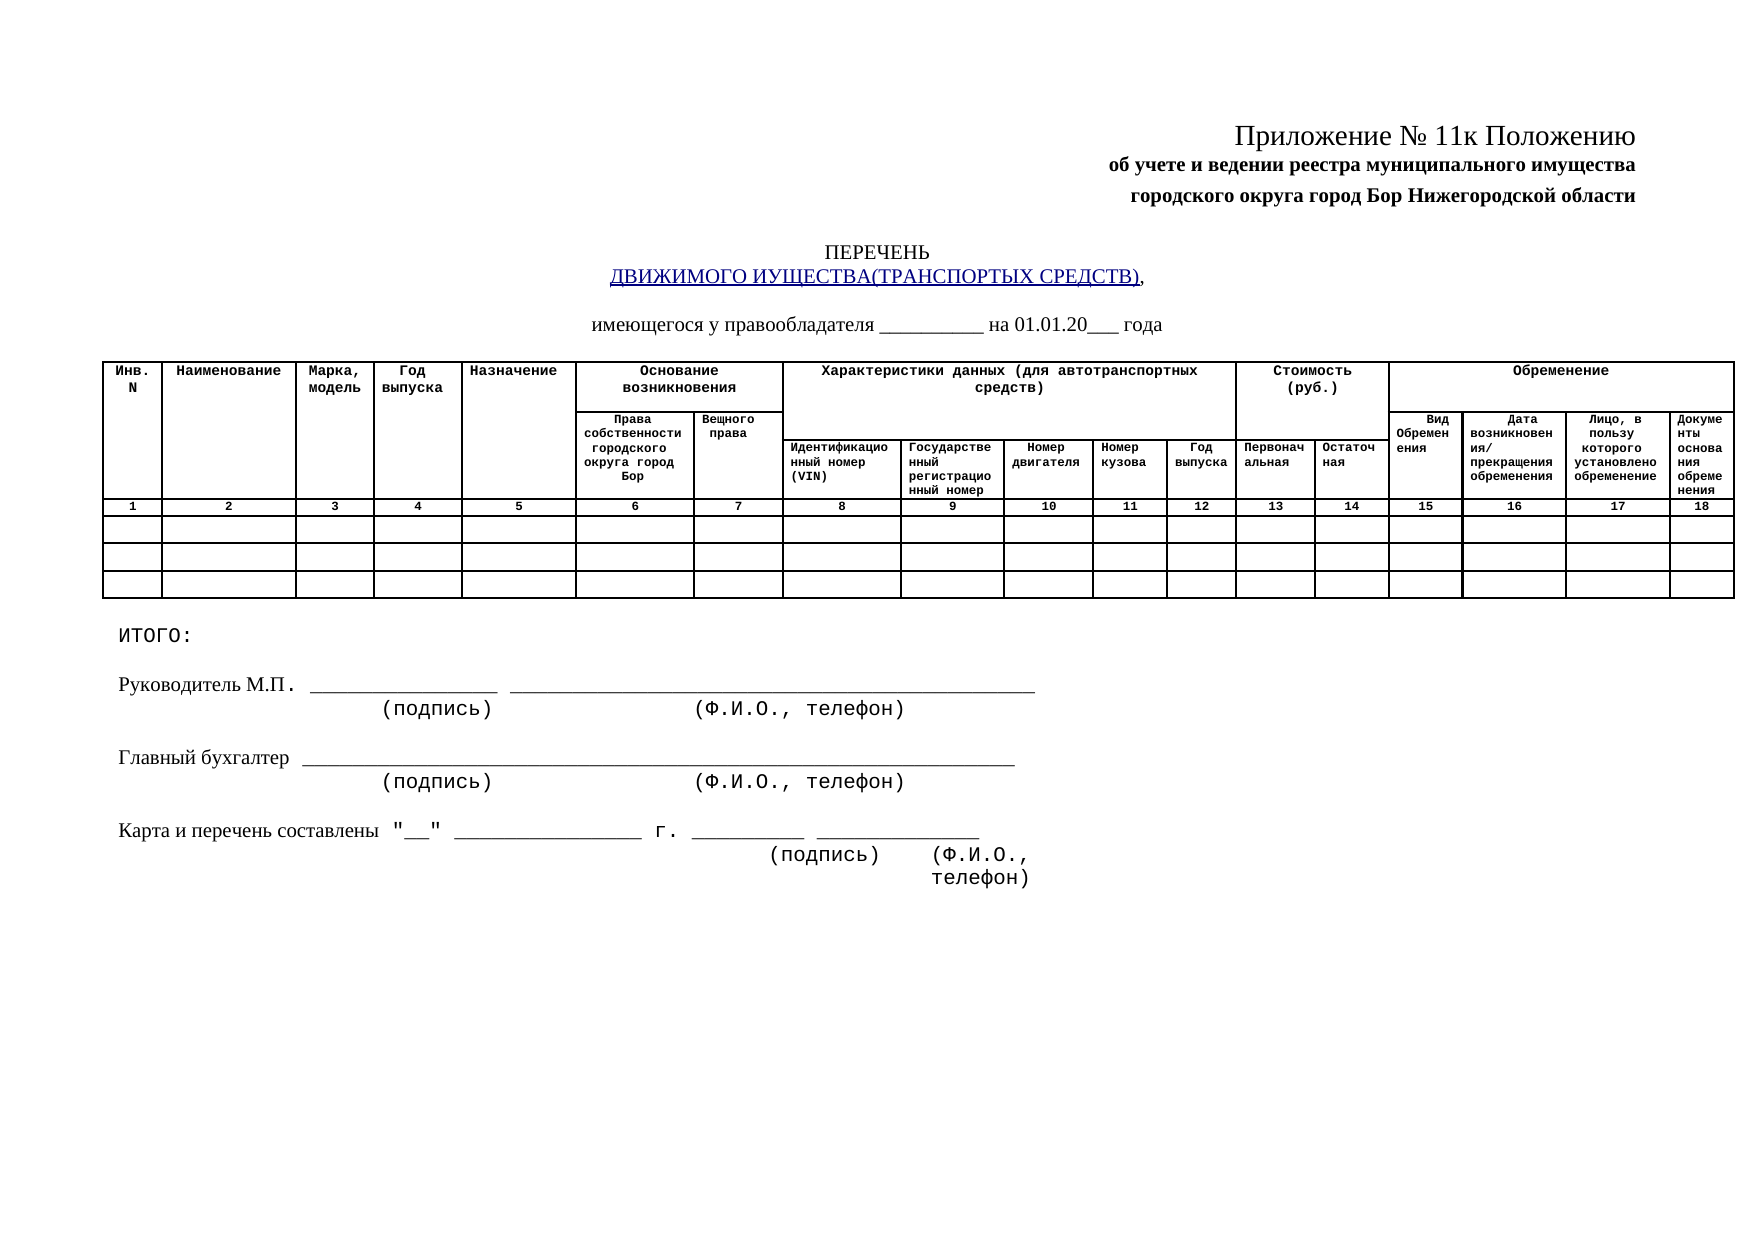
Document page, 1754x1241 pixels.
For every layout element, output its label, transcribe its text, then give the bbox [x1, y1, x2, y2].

text (подпись) (Ф.И.О., телефон) [118, 771, 1636, 794]
table_cell [784, 517, 900, 542]
table_header Обременение [1390, 363, 1733, 411]
table_cell 13 [1237, 500, 1314, 514]
table_cell 10 [1005, 500, 1092, 514]
table_cell 5 [463, 500, 575, 514]
table_cell Номер двигателя [1005, 441, 1092, 498]
table_cell [784, 544, 900, 569]
table_cell [695, 544, 782, 569]
table_cell [463, 572, 575, 597]
table_cell [163, 517, 295, 542]
table_cell [1168, 517, 1235, 542]
table_cell [1316, 517, 1388, 542]
table_cell 2 [163, 500, 295, 514]
table_cell [104, 517, 161, 542]
table_header Год выпуска [375, 363, 461, 498]
table_cell [577, 572, 693, 597]
table_cell [902, 572, 1003, 597]
text ДВИЖИМОГО ИУЩЕСТВА(ТРАНСПОРТЫХ СРЕДСТВ), [118, 264, 1636, 288]
table_cell [463, 544, 575, 569]
table_cell 6 [577, 500, 693, 514]
table_cell [1237, 517, 1314, 542]
text Карта и перечень составлены "__" _______________ г. _________ _____________ [118, 818, 1636, 844]
table_header Назначение [463, 363, 575, 498]
table_header Характеристики данных (для автотранспортных средств) [784, 363, 1235, 439]
table_cell [1390, 572, 1461, 597]
table_header Марка, модель [297, 363, 373, 498]
table_cell [1464, 544, 1565, 569]
table_cell [695, 572, 782, 597]
table_cell [1316, 544, 1388, 569]
table_header Стоимость (руб.) [1237, 363, 1388, 439]
text телефон) [118, 867, 1636, 891]
text (подпись) (Ф.И.О., телефон) [118, 698, 1636, 721]
table_cell 1 [104, 500, 161, 514]
table_cell 12 [1168, 500, 1235, 514]
table_cell 14 [1316, 500, 1388, 514]
text об учете и ведении реестра муниципального имущества [118, 152, 1636, 176]
table_cell [1567, 517, 1669, 542]
table_cell [577, 544, 693, 569]
table_cell [297, 544, 373, 569]
table_cell [104, 544, 161, 569]
table_cell Первоначальная [1237, 441, 1314, 498]
table_cell 4 [375, 500, 461, 514]
table_cell Лицо, в пользу которого установлено обременение [1567, 413, 1669, 498]
table_cell [1464, 572, 1565, 597]
table_cell [695, 517, 782, 542]
table_cell Дата возникновения/ прекращения обременения [1464, 413, 1565, 498]
table_cell [1168, 572, 1235, 597]
table_cell Вещного права [695, 413, 782, 498]
table_cell [1005, 544, 1092, 569]
table_cell [297, 517, 373, 542]
table_cell [1390, 517, 1461, 542]
table_cell 18 [1671, 500, 1733, 514]
table_cell [1168, 544, 1235, 569]
table_cell [1094, 572, 1166, 597]
table_cell [1567, 544, 1669, 569]
table_cell [902, 544, 1003, 569]
table_cell Номер кузова [1094, 441, 1166, 498]
table_cell [1005, 517, 1092, 542]
table_cell [1464, 517, 1565, 542]
table_cell 9 [902, 500, 1003, 514]
table_cell 16 [1464, 500, 1565, 514]
table_cell Документы основания обременения [1671, 413, 1733, 498]
table_cell 7 [695, 500, 782, 514]
table_cell [1316, 572, 1388, 597]
table_cell [104, 572, 161, 597]
table_cell [1671, 572, 1733, 597]
table_cell [784, 572, 900, 597]
table_cell [1094, 517, 1166, 542]
table_cell 3 [297, 500, 373, 514]
table_header Инв. N [104, 363, 161, 498]
table_cell [1567, 572, 1669, 597]
table_cell [577, 517, 693, 542]
table_cell [1237, 572, 1314, 597]
table_cell [1094, 544, 1166, 569]
text ПЕРЕЧЕНЬ [118, 239, 1636, 264]
text (подпись) (Ф.И.О., [118, 844, 1636, 867]
table_cell [1005, 572, 1092, 597]
table_cell 15 [1390, 500, 1461, 514]
table_cell Государственный регистрационный номер [902, 441, 1003, 498]
text Приложение № 11к Положению [118, 118, 1636, 152]
table_cell 8 [784, 500, 900, 514]
table_cell [297, 572, 373, 597]
table_cell [463, 517, 575, 542]
table_header Основание возникновения [577, 363, 782, 411]
text имеющегося у правообладателя __________ на 01.01.20___ года [118, 312, 1636, 336]
table_cell [902, 517, 1003, 542]
table_cell [375, 517, 461, 542]
table_cell Права собственности городского округа город Бор [577, 413, 693, 498]
text городского округа город Бор Нижегородской области [118, 183, 1636, 207]
text Руководитель М.П. _______________ __________________________________________ [118, 672, 1636, 698]
text ИТОГО: [118, 624, 1636, 648]
table_cell [1390, 544, 1461, 569]
table_cell [375, 544, 461, 569]
table_cell 17 [1567, 500, 1669, 514]
table_cell [163, 572, 295, 597]
text Главный бухгалтер _________________________________________________________ [118, 745, 1636, 771]
table_header Наименование [163, 363, 295, 498]
table_cell 11 [1094, 500, 1166, 514]
table_cell [375, 572, 461, 597]
table_cell [1671, 517, 1733, 542]
table_cell [1671, 544, 1733, 569]
table_cell [163, 544, 295, 569]
table_cell Остаточная [1316, 441, 1388, 498]
table_cell Вид Обременения [1390, 413, 1461, 498]
table_cell [1237, 544, 1314, 569]
table_cell Год выпуска [1168, 441, 1235, 498]
table_cell Идентификационный номер (VIN) [784, 441, 900, 498]
